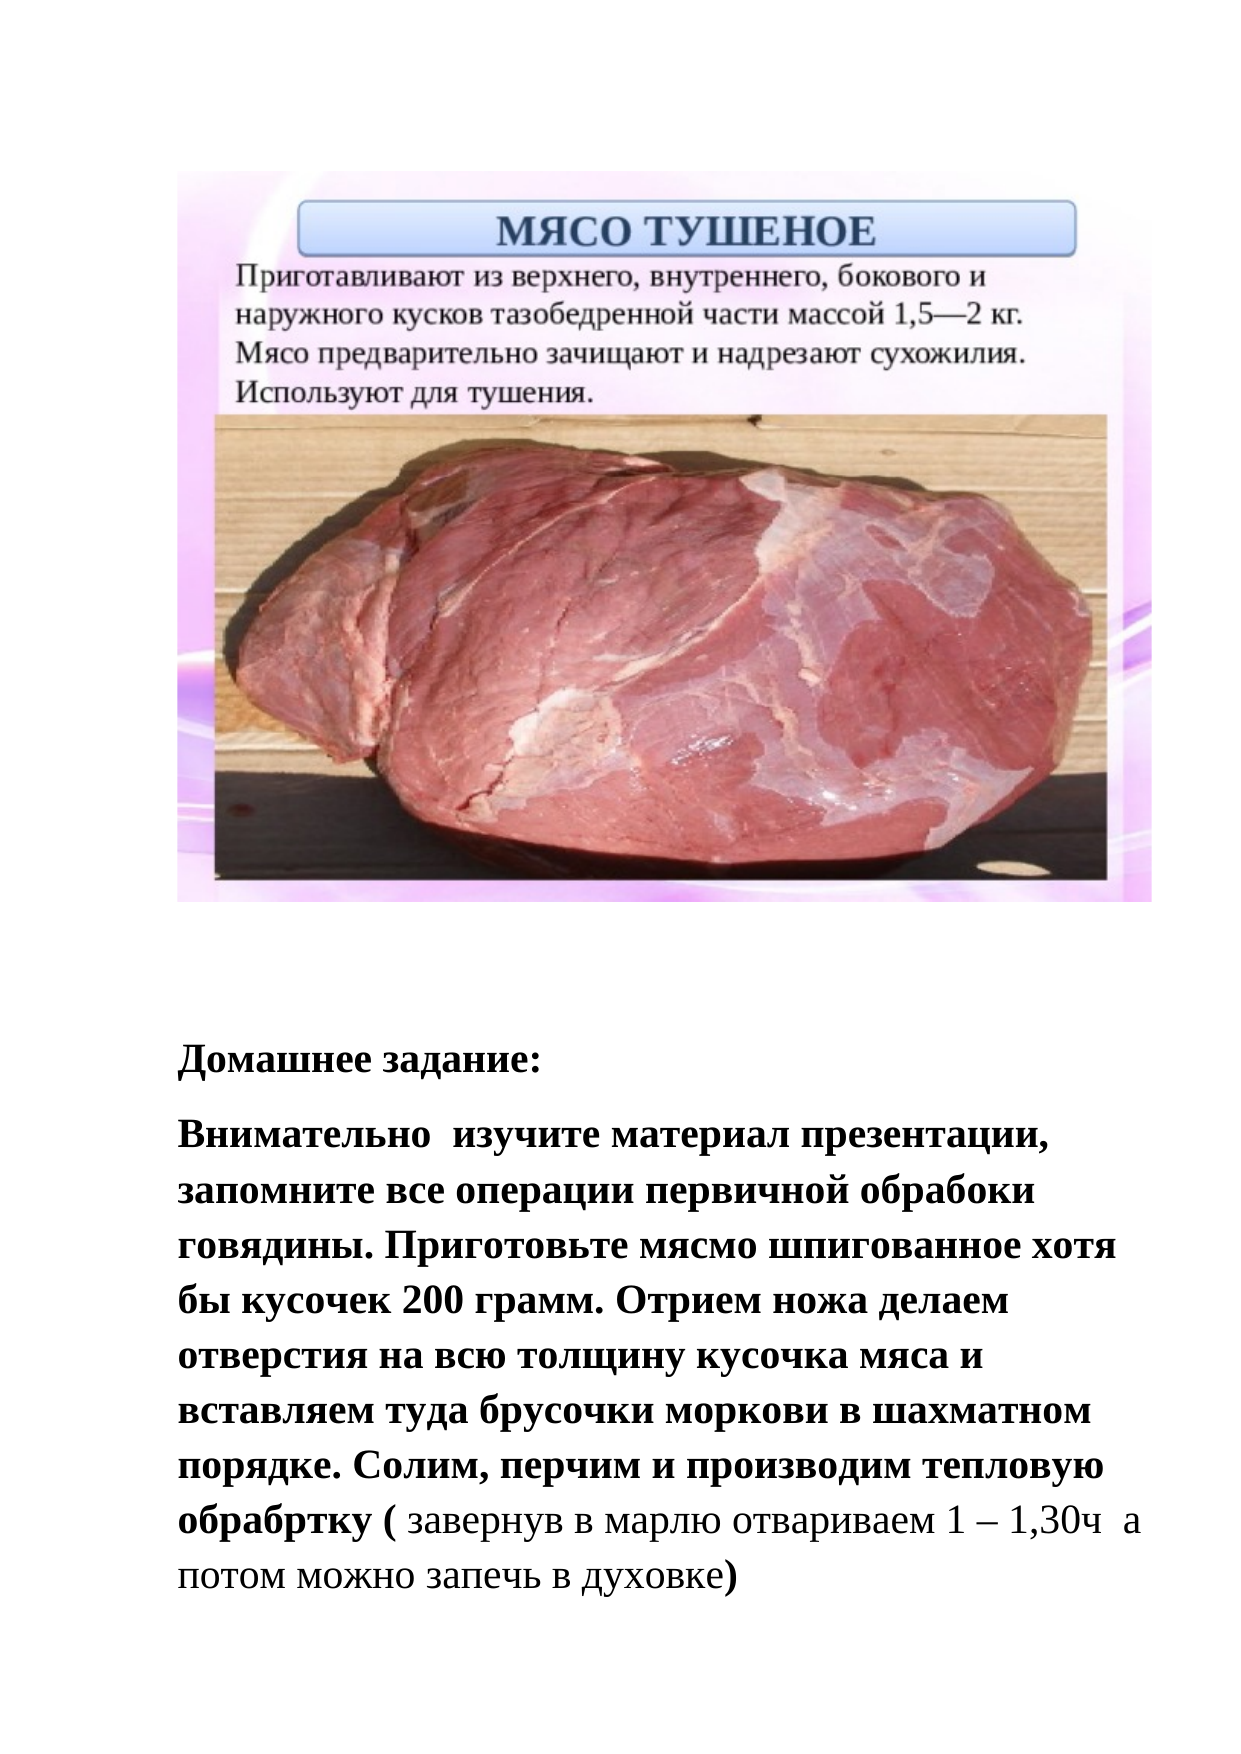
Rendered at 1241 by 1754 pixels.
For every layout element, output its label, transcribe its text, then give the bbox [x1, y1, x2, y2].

text Внимательно изучите материал презентации, запомните все операции первичной обрабоки говядины. Приготовьте мясмо шпигованное хотя бы кусочек 200 грамм. Отрием ножа делаем отверстия на всю толщину кусочка мяса и вставляем туда брусочки моркови в шахматном порядке. Солим, перчим и производим тепловую обрабртку ( завернув в марлю отвариваем 1 – 1,30ч а потом можно запечь в духовке) [177, 1109, 1152, 1598]
picture [177, 171, 1152, 902]
text Домашнее задание: [177, 1033, 1152, 1081]
